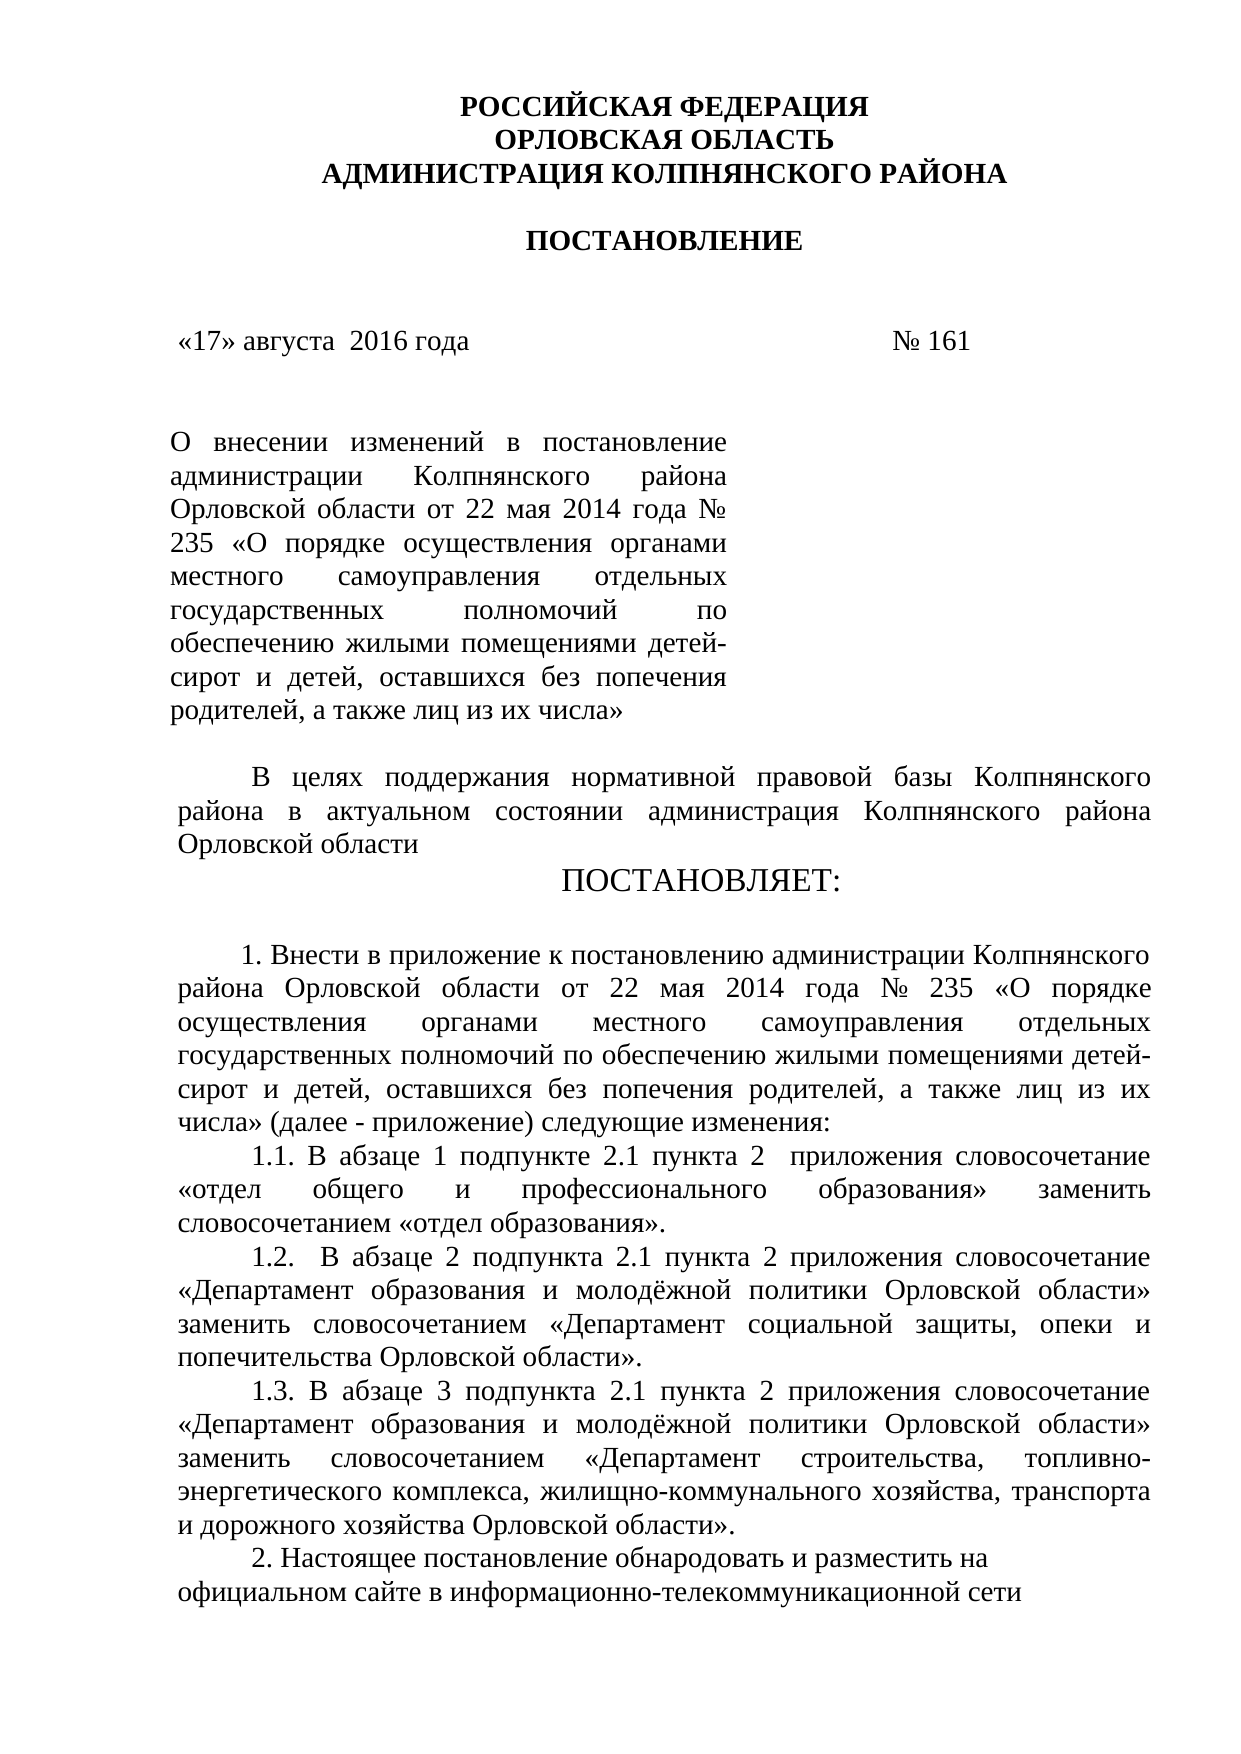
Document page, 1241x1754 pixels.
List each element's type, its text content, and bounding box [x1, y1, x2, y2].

text ПОСТАНОВЛЯЕТ: [177, 860, 1152, 898]
text 1.2. В абзаце 2 подпункта 2.1 пункта 2 приложения словосочетание «Департамент образования и молодёжной политики Орловской области» заменить словосочетанием «Департамент социальной защиты, опеки и попечительства Орловской области». [177, 1239, 1152, 1373]
subtitle 1. Внести в приложение к постановлению администрации Колпнянского района Орловской области от 22 мая 2014 года № 235 «О порядке осуществления органами местного самоуправления отдельных государственных полномочий по обеспечению жилыми помещениями детей-сирот и детей, оставшихся без попечения родителей, а также лиц из их числа» (далее - приложение) следующие изменения: [177, 937, 1152, 1138]
table_header О внесении изменений в постановление администрации Колпнянского района Орловской области от 22 мая 2014 года № 235 «О порядке осуществления органами местного самоуправления отдельных государственных полномочий по обеспечению жилыми помещениями детей-сирот и детей, оставшихся без попечения родителей, а также лиц из их числа» [159, 424, 738, 726]
text ОРЛОВСКАЯ ОБЛАСТЬ [177, 122, 1152, 156]
text В целях поддержания нормативной правовой базы Колпнянского района в актуальном состоянии администрация Колпнянского района Орловской области [177, 759, 1152, 860]
text РОССИЙСКАЯ ФЕДЕРАЦИЯ [177, 89, 1152, 122]
subtitle 1.1. В абзаце 1 подпункте 2.1 пункта 2 приложения словосочетание «отдел общего и профессионального образования» заменить словосочетанием «отдел образования». [177, 1138, 1152, 1239]
text 1.3. В абзаце 3 подпункта 2.1 пункта 2 приложения словосочетание «Департамент образования и молодёжной политики Орловской области» заменить словосочетанием «Департамент строительства, топливно-энергетического комплекса, жилищно-коммунального хозяйства, транспорта и дорожного хозяйства Орловской области». [177, 1373, 1152, 1541]
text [177, 1541, 1152, 1608]
text АДМИНИСТРАЦИЯ КОЛПНЯНСКОГО РАЙОНА [177, 156, 1152, 189]
text «17» августа 2016 года № 161 [177, 323, 1152, 357]
text ПОСТАНОВЛЕНИЕ [177, 223, 1152, 256]
